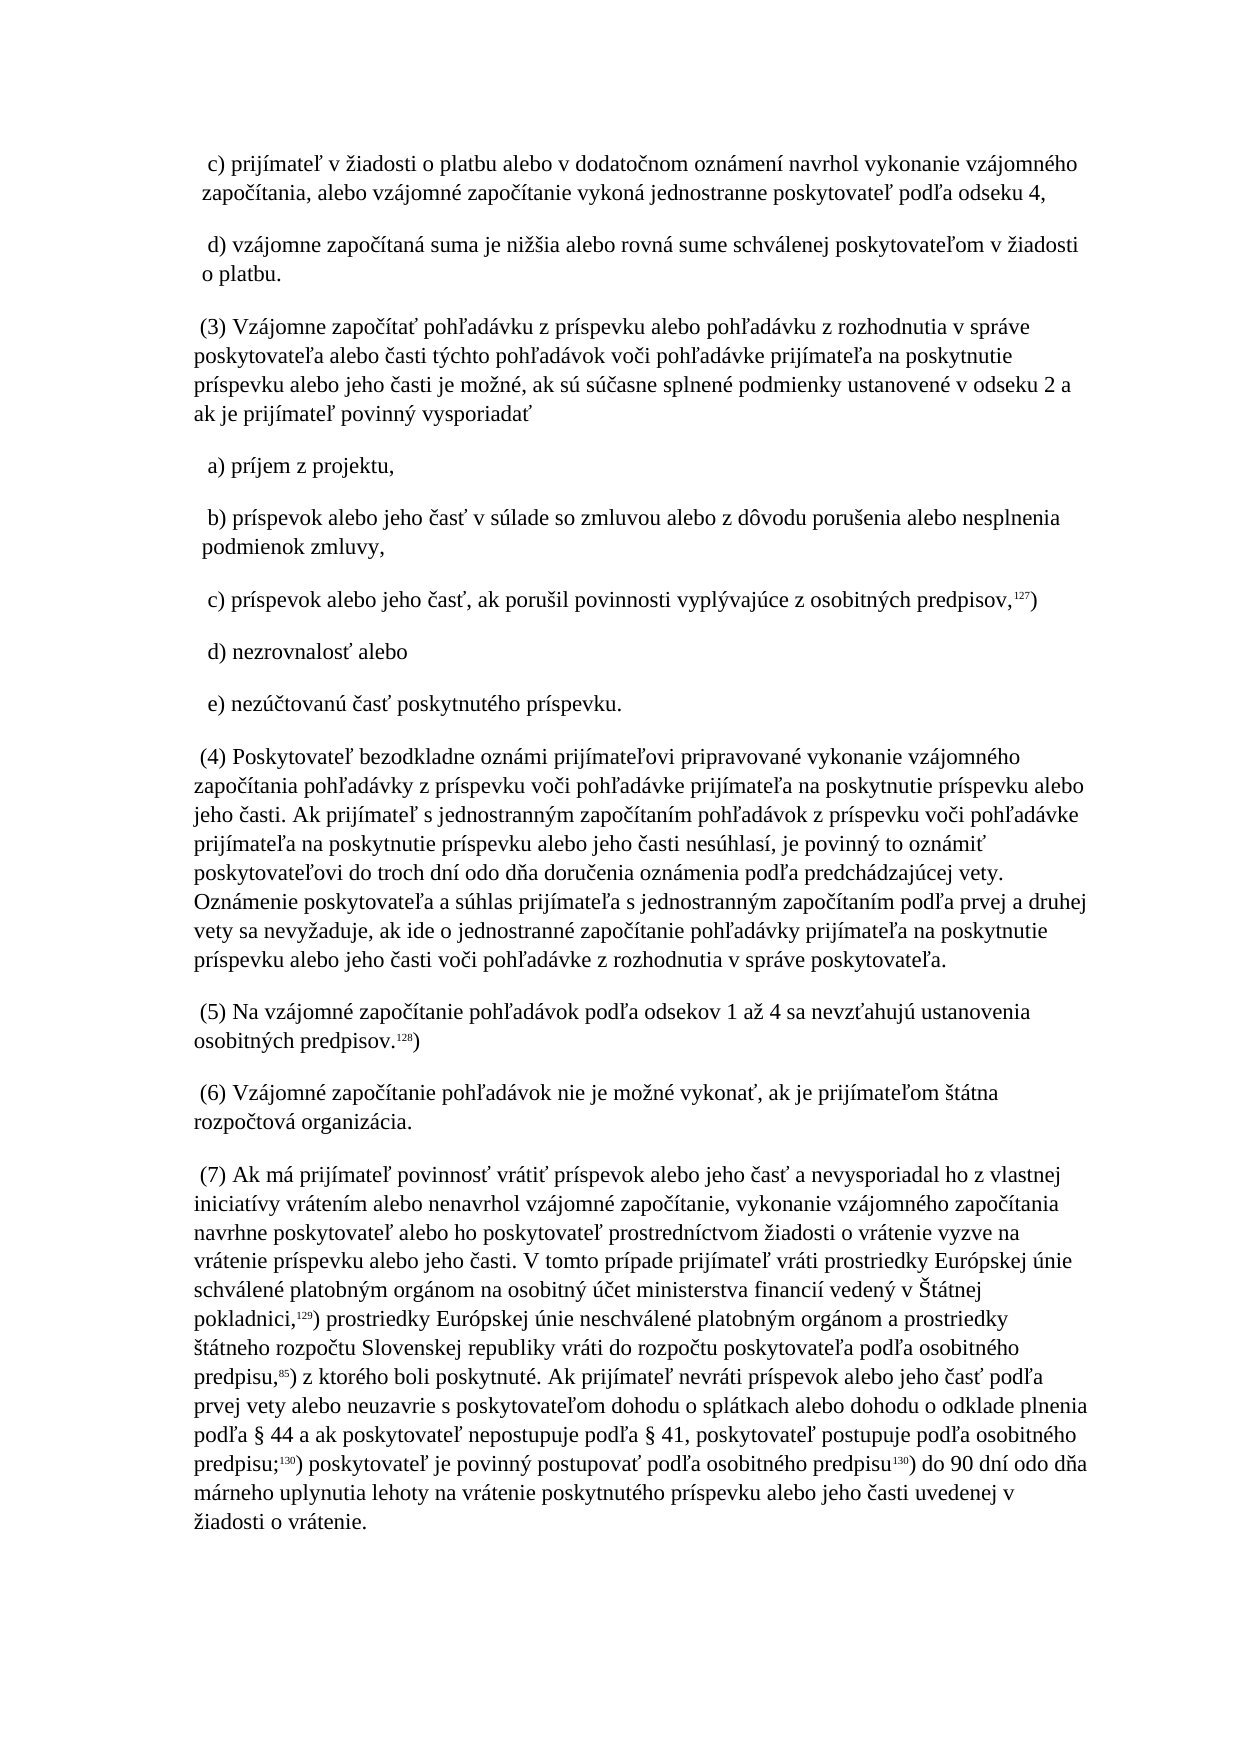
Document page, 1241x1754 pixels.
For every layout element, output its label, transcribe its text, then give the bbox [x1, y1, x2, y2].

text d) vzájomne započítaná suma je nižšia alebo rovná sume schválenej poskytovateľom v žiadosti o platbu. [202, 231, 1090, 287]
text (5) Na vzájomné započítanie pohľadávok podľa odsekov 1 až 4 sa nevzťahujú ustanovenia osobitných predpisov.128) [194, 998, 1090, 1053]
text c) prijímateľ v žiadosti o platbu alebo v dodatočnom oznámení navrhol vykonanie vzájomného započítania, alebo vzájomné započítanie vykoná jednostranne poskytovateľ podľa odseku 4, [202, 150, 1090, 205]
text (7) Ak má prijímateľ povinnosť vrátiť príspevok alebo jeho časť a nevysporiadal ho z vlastnej iniciatívy vrátením alebo nenavrhol vzájomné započítanie, vykonanie vzájomného započítania navrhne poskytovateľ alebo ho poskytovateľ prostredníctvom žiadosti o vrátenie vyzve na vrátenie príspevku alebo jeho časti. V tomto prípade prijímateľ vráti prostriedky Európskej únie schválené platobným orgánom na osobitný účet ministerstva financií vedený v Štátnej pokladnici,129) prostriedky Európskej únie neschválené platobným orgánom a prostriedky štátneho rozpočtu Slovenskej republiky vráti do rozpočtu poskytovateľa podľa osobitného predpisu,85) z ktorého boli poskytnuté. Ak prijímateľ nevráti príspevok alebo jeho časť podľa prvej vety alebo neuzavrie s poskytovateľom dohodu o splátkach alebo dohodu o odklade plnenia podľa § 44 a ak poskytovateľ nepostupuje podľa § 41, poskytovateľ postupuje podľa osobitného predpisu;130) poskytovateľ je povinný postupovať podľa osobitného predpisu130) do 90 dní odo dňa márneho uplynutia lehoty na vrátenie poskytnutého príspevku alebo jeho časti uvedenej v žiadosti o vrátenie. [194, 1161, 1090, 1534]
text (3) Vzájomne započítať pohľadávku z príspevku alebo pohľadávku z rozhodnutia v správe poskytovateľa alebo časti týchto pohľadávok voči pohľadávke prijímateľa na poskytnutie príspevku alebo jeho časti je možné, ak sú súčasne splnené podmienky ustanovené v odseku 2 a ak je prijímateľ povinný vysporiadať [194, 313, 1090, 426]
text c) príspevok alebo jeho časť, ak porušil povinnosti vyplývajúce z osobitných predpisov,127) [202, 586, 1090, 612]
text e) nezúčtovanú časť poskytnutého príspevku. [202, 691, 1090, 717]
text b) príspevok alebo jeho časť v súlade so zmluvou alebo z dôvodu porušenia alebo nesplnenia podmienok zmluvy, [202, 504, 1090, 560]
text (4) Poskytovateľ bezodkladne oznámi prijímateľovi pripravované vykonanie vzájomného započítania pohľadávky z príspevku voči pohľadávke prijímateľa na poskytnutie príspevku alebo jeho časti. Ak prijímateľ s jednostranným započítaním pohľadávok z príspevku voči pohľadávke prijímateľa na poskytnutie príspevku alebo jeho časti nesúhlasí, je povinný to oznámiť poskytovateľovi do troch dní odo dňa doručenia oznámenia podľa predchádzajúcej vety. Oznámenie poskytovateľa a súhlas prijímateľa s jednostranným započítaním podľa prvej a druhej vety sa nevyžaduje, ak ide o jednostranné započítanie pohľadávky prijímateľa na poskytnutie príspevku alebo jeho časti voči pohľadávke z rozhodnutia v správe poskytovateľa. [194, 743, 1090, 972]
text a) príjem z projektu, [202, 452, 1090, 478]
text (6) Vzájomné započítanie pohľadávok nie je možné vykonať, ak je prijímateľom štátna rozpočtová organizácia. [194, 1079, 1090, 1135]
text d) nezrovnalosť alebo [202, 638, 1090, 664]
